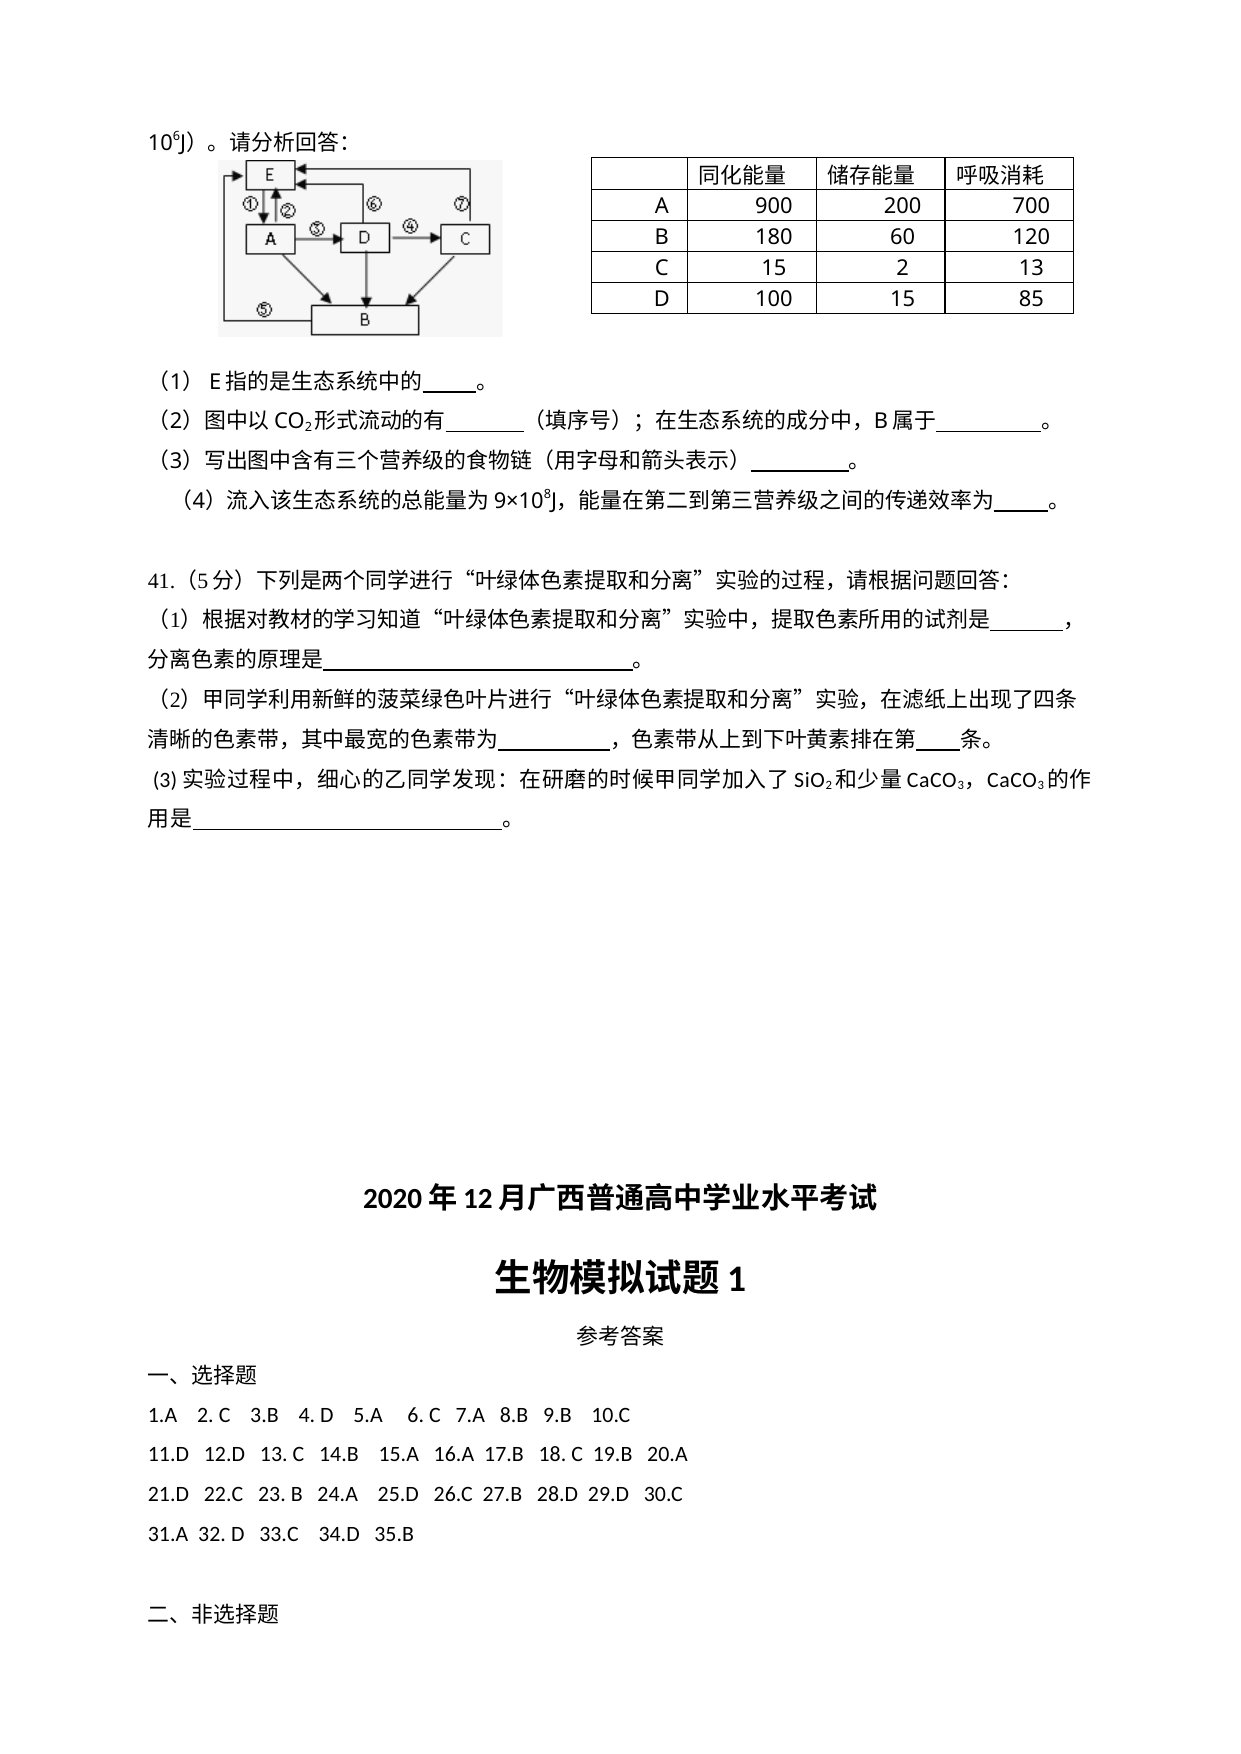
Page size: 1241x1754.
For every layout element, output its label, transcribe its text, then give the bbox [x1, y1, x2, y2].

text （1）根据对教材的学习知道“叶绿体色素提取和分离”实验中，提取色素所用的试剂是 ，分离色素的原理是 。 [148, 598, 1092, 678]
text 11.D 12.D 13. C 14.B 15.A 16.A 17.B 18. C 19.B 20.A [148, 1434, 1092, 1474]
table_cell 13 [946, 252, 1073, 282]
table_header 储存能量 [817, 158, 944, 189]
table_cell 700 [946, 190, 1073, 220]
table_cell 200 [817, 190, 944, 220]
table_cell D [592, 283, 687, 313]
table_cell 15 [688, 252, 816, 282]
text （3）写出图中含有三个营养级的食物链（用字母和箭头表示） 。 [148, 439, 1092, 479]
text 2020年12月广西普通高中学业水平考试 [148, 1156, 1092, 1235]
table_cell 180 [688, 221, 816, 251]
text 二、非选择题 [148, 1593, 1092, 1633]
table_cell 2 [817, 252, 944, 282]
table_header [592, 158, 687, 189]
list E指的是生态系统中的 。 [148, 360, 1092, 399]
text 41.（5分）下列是两个同学进行“叶绿体色素提取和分离”实验的过程，请根据问题回答： [148, 559, 1092, 598]
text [148, 121, 1092, 161]
text （2）图中以CO2形式流动的有 （填序号）；在生态系统的成分中，B属于 。 [148, 399, 1092, 439]
table_header 同化能量 [688, 158, 816, 189]
text （4）流入该生态系统的总能量为9×108J，能量在第二到第三营养级之间的传递效率为 。 [148, 479, 1092, 519]
table_cell 900 [688, 190, 816, 220]
table_cell C [592, 252, 687, 282]
table_header 呼吸消耗 [946, 158, 1073, 189]
table_cell B [592, 221, 687, 251]
text 21.D 22.C 23. B 24.A 25.D 26.C 27.B 28.D 29.D 30.C [148, 1474, 1092, 1514]
table_cell 85 [946, 283, 1073, 313]
text 31.A 32. D 33.C 34.D 35.B [148, 1514, 1092, 1553]
text 1.A 2. C 3.B 4. D 5.A 6. C 7.A 8.B 9.B 10.C [148, 1394, 1092, 1434]
table_cell 120 [946, 221, 1073, 251]
text 参考答案 [148, 1315, 1092, 1354]
table_cell 15 [817, 283, 944, 313]
text 生物模拟试题1 [148, 1235, 1092, 1315]
table_cell A [592, 190, 687, 220]
table_cell 100 [688, 283, 816, 313]
picture [218, 160, 503, 337]
table_cell 60 [817, 221, 944, 251]
text (3) 实验过程中，细心的乙同学发现：在研磨的时候甲同学加入了SiO2和少量CaCO3，CaCO3的作用是 。 [148, 758, 1092, 837]
text （2）甲同学利用新鲜的菠菜绿色叶片进行“叶绿体色素提取和分离”实验，在滤纸上出现了四条清晰的色素带，其中最宽的色素带为 ，色素带从上到下叶黄素排在第 条。 [148, 678, 1092, 758]
text 一、选择题 [148, 1354, 1092, 1394]
